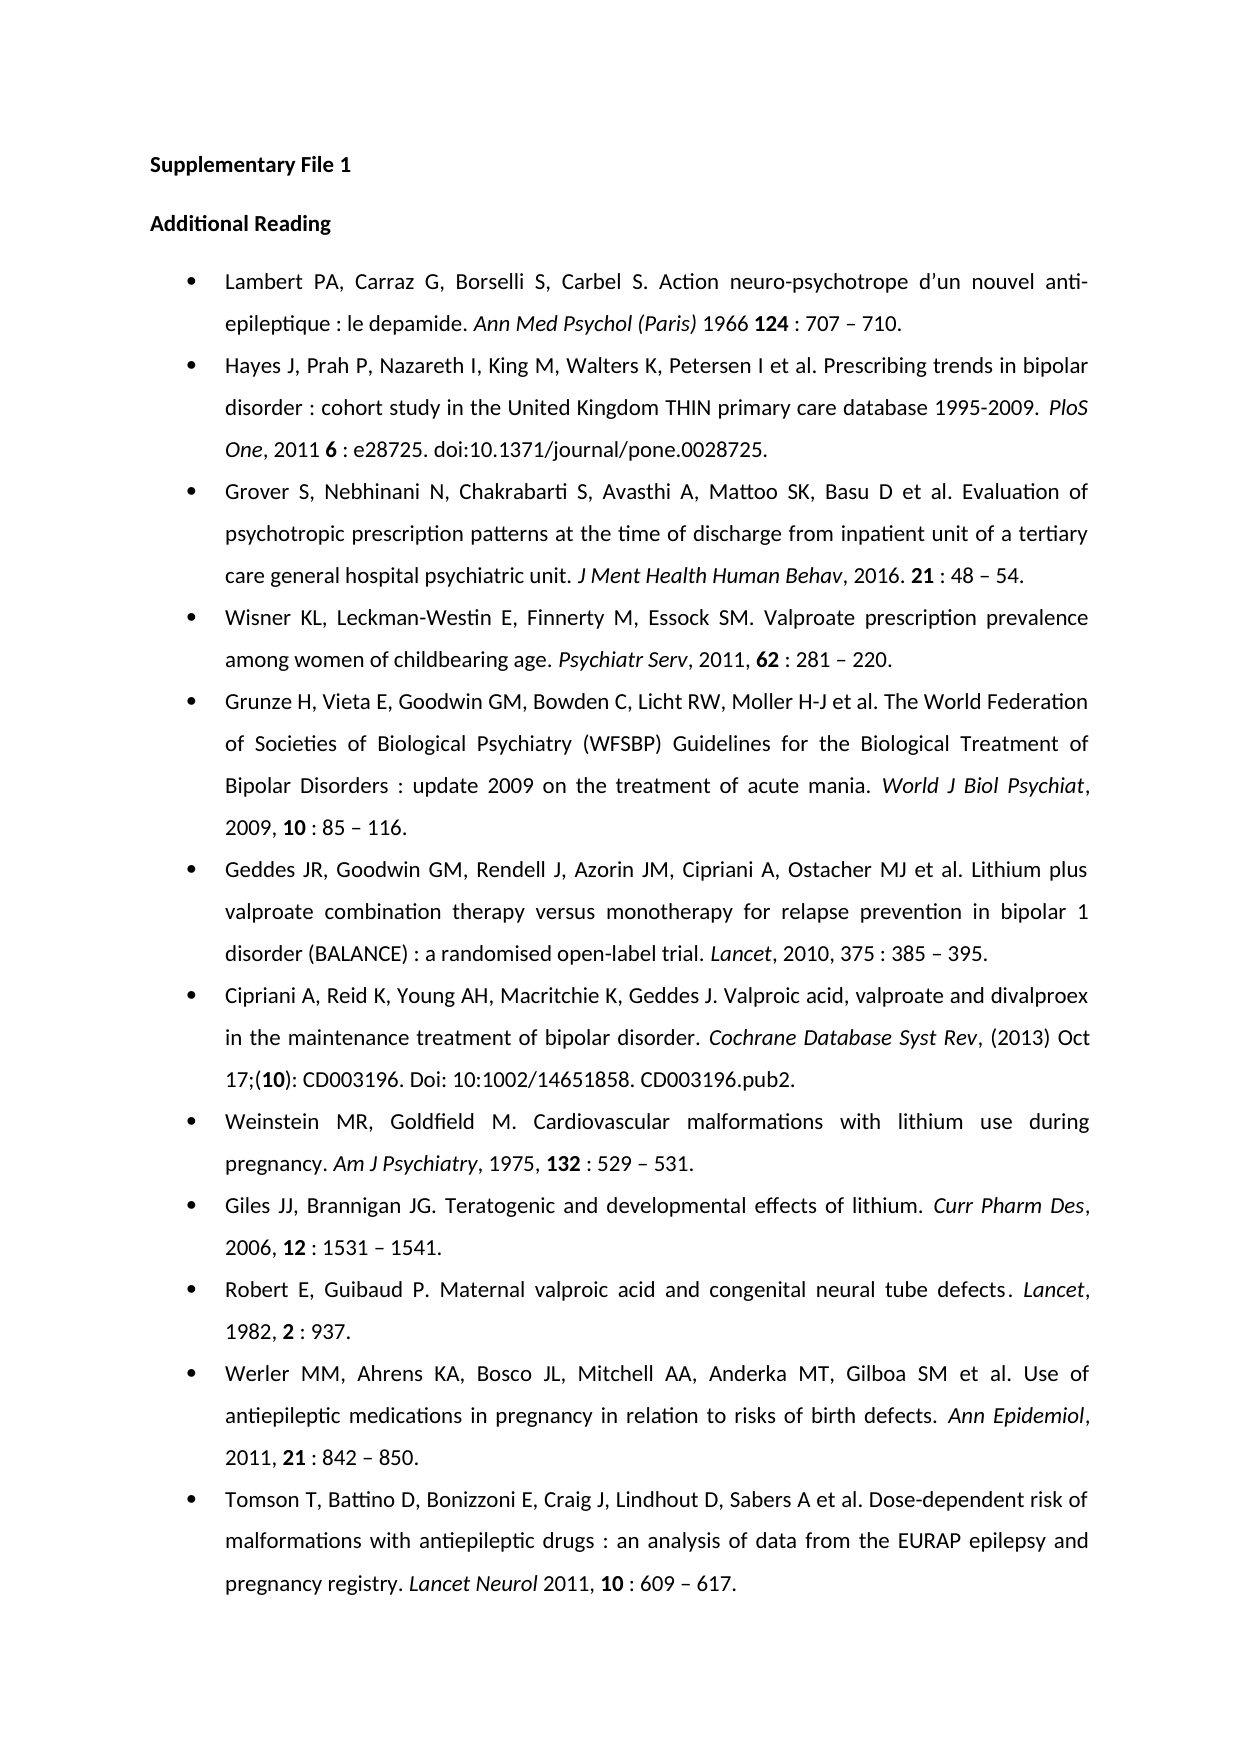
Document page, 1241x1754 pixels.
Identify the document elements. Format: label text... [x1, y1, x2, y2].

list Cipriani A, Reid K, Young AH, Macritchie K, Geddes J. Valproic acid, valproate and divalproex in the maintenance treatment of bipolar disorder. Cochrane Database Syst Rev, (2013) Oct 17;(10): CD003196. Doi: 10:1002/14651858. CD003196.pub2. [187, 981, 1090, 1093]
list Lambert PA, Carraz G, Borselli S, Carbel S. Action neuro-psychotrope d’un nouvel anti-epileptique : le depamide. Ann Med Psychol (Paris) 1966 124 : 707 – 710. [187, 267, 1090, 337]
list Tomson T, Battino D, Bonizzoni E, Craig J, Lindhout D, Sabers A et al. Dose-dependent risk of malformations with antiepileptic drugs : an analysis of data from the EURAP epilepsy and pregnancy registry. Lancet Neurol 2011, 10 : 609 – 617. [187, 1485, 1090, 1597]
list Grover S, Nebhinani N, Chakrabarti S, Avasthi A, Mattoo SK, Basu D et al. Evaluation of psychotropic prescription patterns at the time of discharge from inpatient unit of a tertiary care general hospital psychiatric unit. J Ment Health Human Behav, 2016. 21 : 48 – 54. [187, 477, 1090, 589]
list Giles JJ, Brannigan JG. Teratogenic and developmental effects of lithium. Curr Pharm Des, 2006, 12 : 1531 – 1541. [187, 1191, 1090, 1261]
list Robert E, Guibaud P. Maternal valproic acid and congenital neural tube defects. Lancet, 1982, 2 : 937. [187, 1275, 1090, 1345]
list Hayes J, Prah P, Nazareth I, King M, Walters K, Petersen I et al. Prescribing trends in bipolar disorder : cohort study in the United Kingdom THIN primary care database 1995-2009. PloS One, 2011 6 : e28725. doi:10.1371/journal/pone.0028725. [187, 351, 1090, 463]
text Supplementary File 1 [150, 150, 1090, 178]
list Geddes JR, Goodwin GM, Rendell J, Azorin JM, Cipriani A, Ostacher MJ et al. Lithium plus valproate combination therapy versus monotherapy for relapse prevention in bipolar 1 disorder (BALANCE) : a randomised open-label trial. Lancet, 2010, 375 : 385 – 395. [187, 855, 1090, 967]
list Wisner KL, Leckman-Westin E, Finnerty M, Essock SM. Valproate prescription prevalence among women of childbearing age. Psychiatr Serv, 2011, 62 : 281 – 220. [187, 603, 1090, 673]
text Additional Reading [150, 209, 1090, 237]
list Grunze H, Vieta E, Goodwin GM, Bowden C, Licht RW, Moller H-J et al. The World Federation of Societies of Biological Psychiatry (WFSBP) Guidelines for the Biological Treatment of Bipolar Disorders : update 2009 on the treatment of acute mania. World J Biol Psychiat, 2009, 10 : 85 – 116. [187, 687, 1090, 841]
list Weinstein MR, Goldfield M. Cardiovascular malformations with lithium use during pregnancy. Am J Psychiatry, 1975, 132 : 529 – 531. [187, 1107, 1090, 1177]
list Werler MM, Ahrens KA, Bosco JL, Mitchell AA, Anderka MT, Gilboa SM et al. Use of antiepileptic medications in pregnancy in relation to risks of birth defects. Ann Epidemiol, 2011, 21 : 842 – 850. [187, 1359, 1090, 1471]
